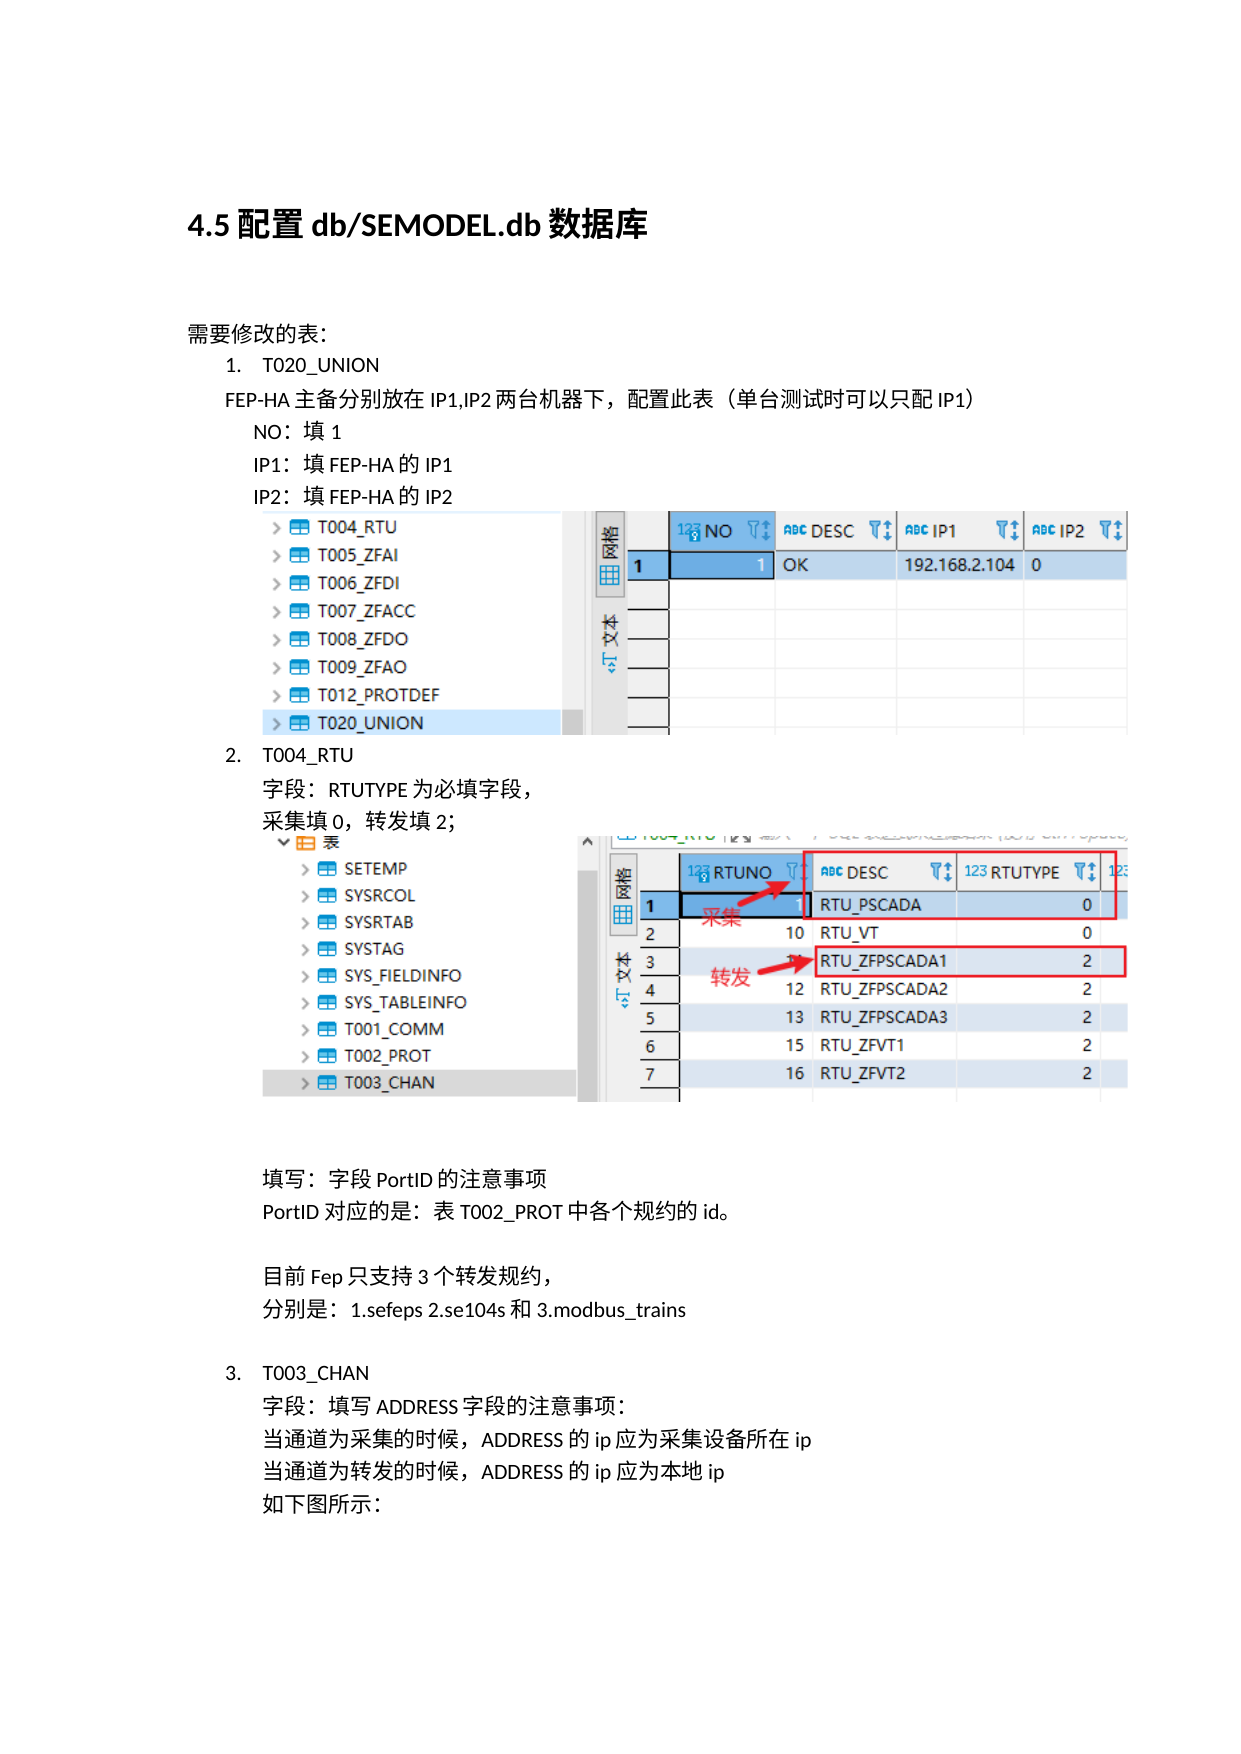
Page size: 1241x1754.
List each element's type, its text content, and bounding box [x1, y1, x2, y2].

picture [262, 511, 1128, 735]
list T004_RTU [225, 739, 1053, 771]
list 目前Fep只支持3个转发规约， [262, 1259, 1053, 1291]
text NO：填 1 [253, 414, 1053, 446]
text 需要修改的表： [187, 316, 1053, 349]
subtitle 4.5 配置db/SEMODEL.db数据库 [187, 189, 1053, 254]
text 当通道为采集的时候，ADDRESS 的ip应为采集设备所在ip [262, 1421, 1053, 1454]
text 当通道为转发的时候，ADDRESS 的ip 应为本地ip [262, 1454, 1053, 1486]
picture [262, 836, 1128, 1102]
text IP2：填FEP-HA的IP2 [253, 479, 1053, 511]
text IP1：填FEP-HA的IP1 [253, 446, 1053, 479]
list T003_CHAN [225, 1356, 1053, 1389]
list 分别是：1.sefeps 2.se104s和3.modbus_trains [262, 1291, 1053, 1324]
list 字段：RTUTYPE 为必填字段， [262, 771, 1053, 804]
list 采集填0，转发填2； [262, 804, 1053, 836]
text FEP-HA主备分别放在IP1,IP2两台机器下，配置此表（单台测试时可以只配IP1） [225, 381, 1053, 414]
list PortID 对应的是：表T002_PROT中各个规约的id。 [262, 1194, 1053, 1226]
text 字段：填写ADDRESS字段的注意事项： [262, 1389, 1053, 1421]
list T020_UNION [225, 349, 1053, 381]
list 填写：字段PortID的注意事项 [262, 1161, 1053, 1194]
text 如下图所示： [262, 1486, 1053, 1519]
